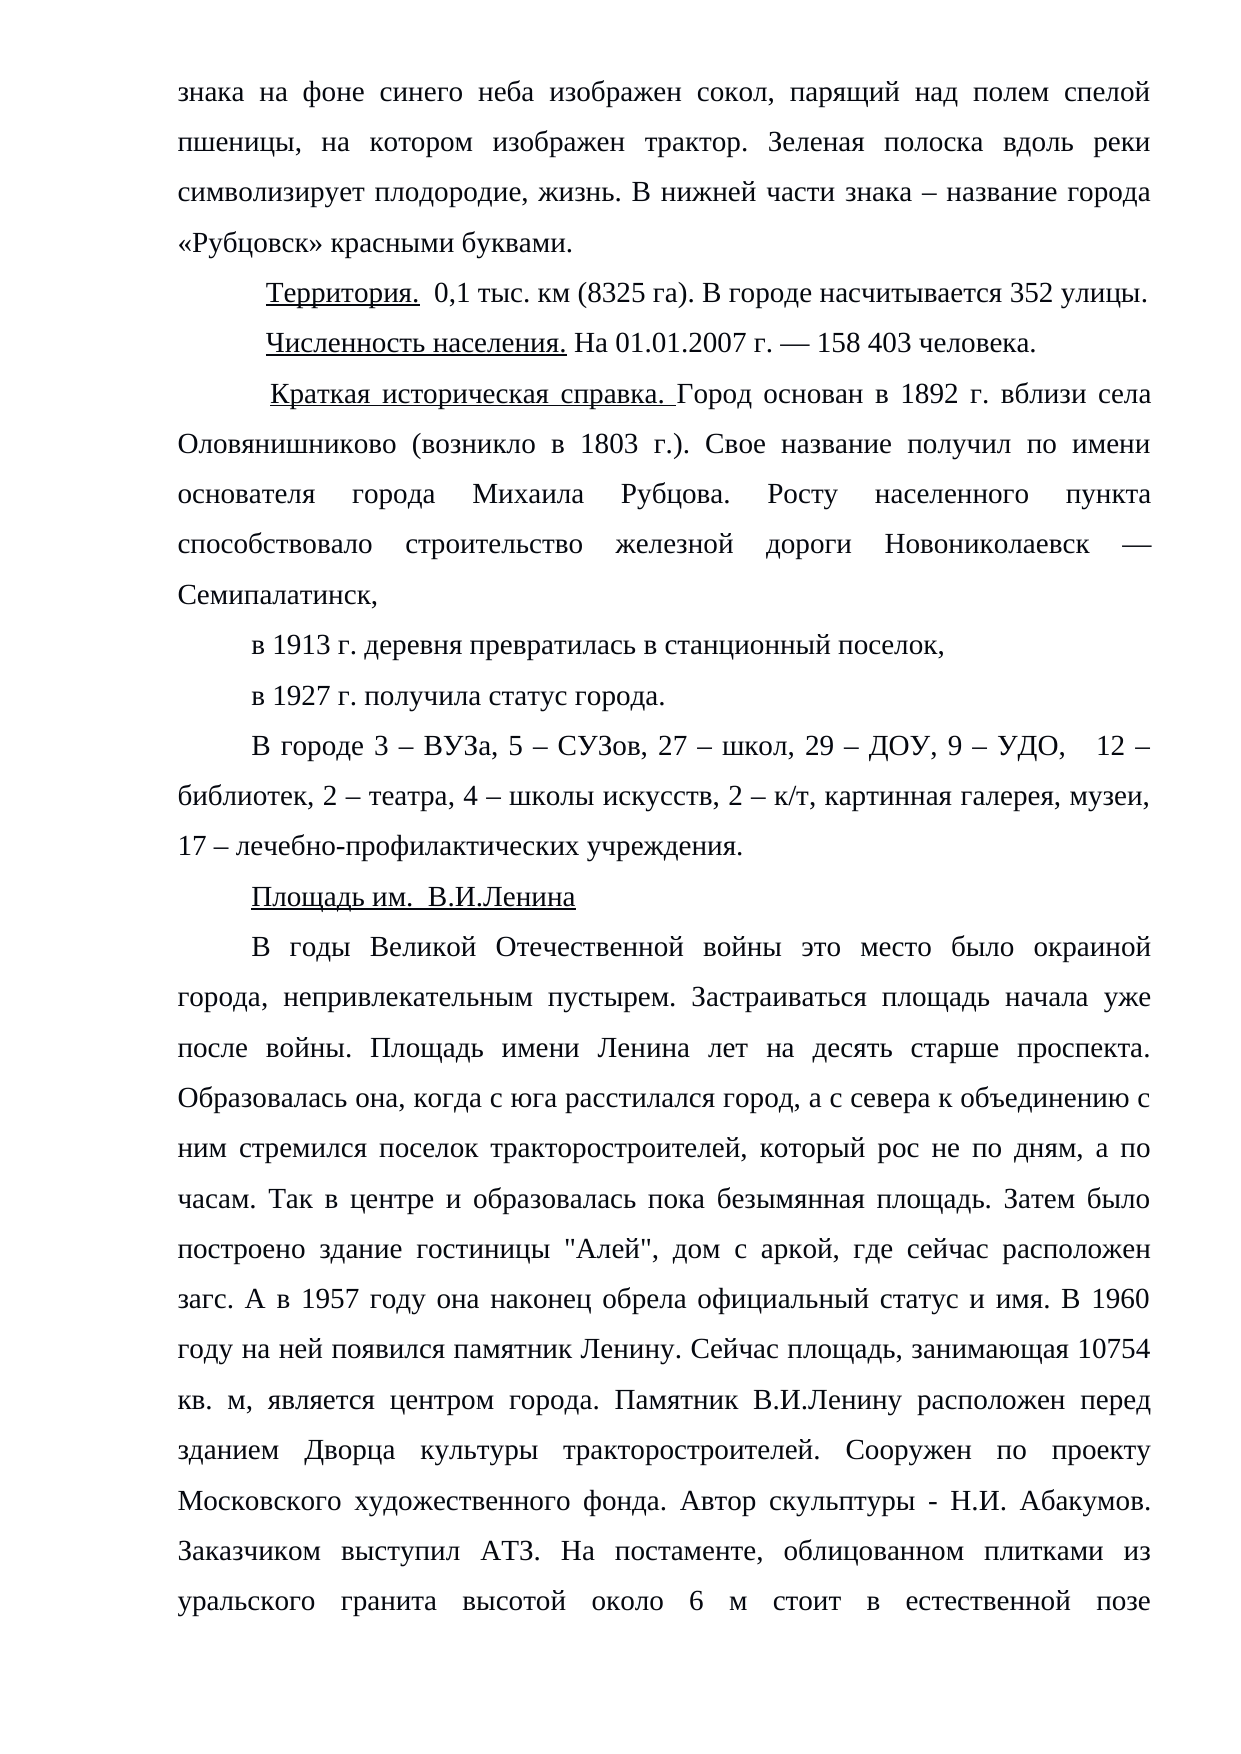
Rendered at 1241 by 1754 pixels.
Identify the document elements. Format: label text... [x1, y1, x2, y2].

text В городе 3 – ВУЗа, 5 – СУЗов, 27 – школ, 29 – ДОУ, 9 – УДО, 12 – библиотек, 2 – театра, 4 – школы искусств, 2 – к/т, картинная галерея, музеи, 17 – лечебно-профилактических учреждения. [177, 728, 1152, 862]
text в . получила статус города. [177, 678, 1152, 711]
text в . деревня превратилась в станционный поселок, [177, 627, 1152, 661]
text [177, 929, 1152, 1617]
text Территория. 0,1 тыс. км (). В городе насчитывается 352 улицы. [177, 275, 1152, 309]
text Численность населения. На 01.01.2007 г. — 158 403 человека. [177, 325, 1152, 359]
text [177, 74, 1152, 258]
text Краткая историческая справка. Город основан в . вблизи села Оловянишниково (возникло в .). Свое название получил по имени основателя города Михаила Рубцова. Росту населенного пункта способствовало строительство железной дороги Новониколаевск — Семипалатинск, [177, 376, 1152, 611]
text Площадь им. В.И.Ленина [177, 879, 1152, 912]
